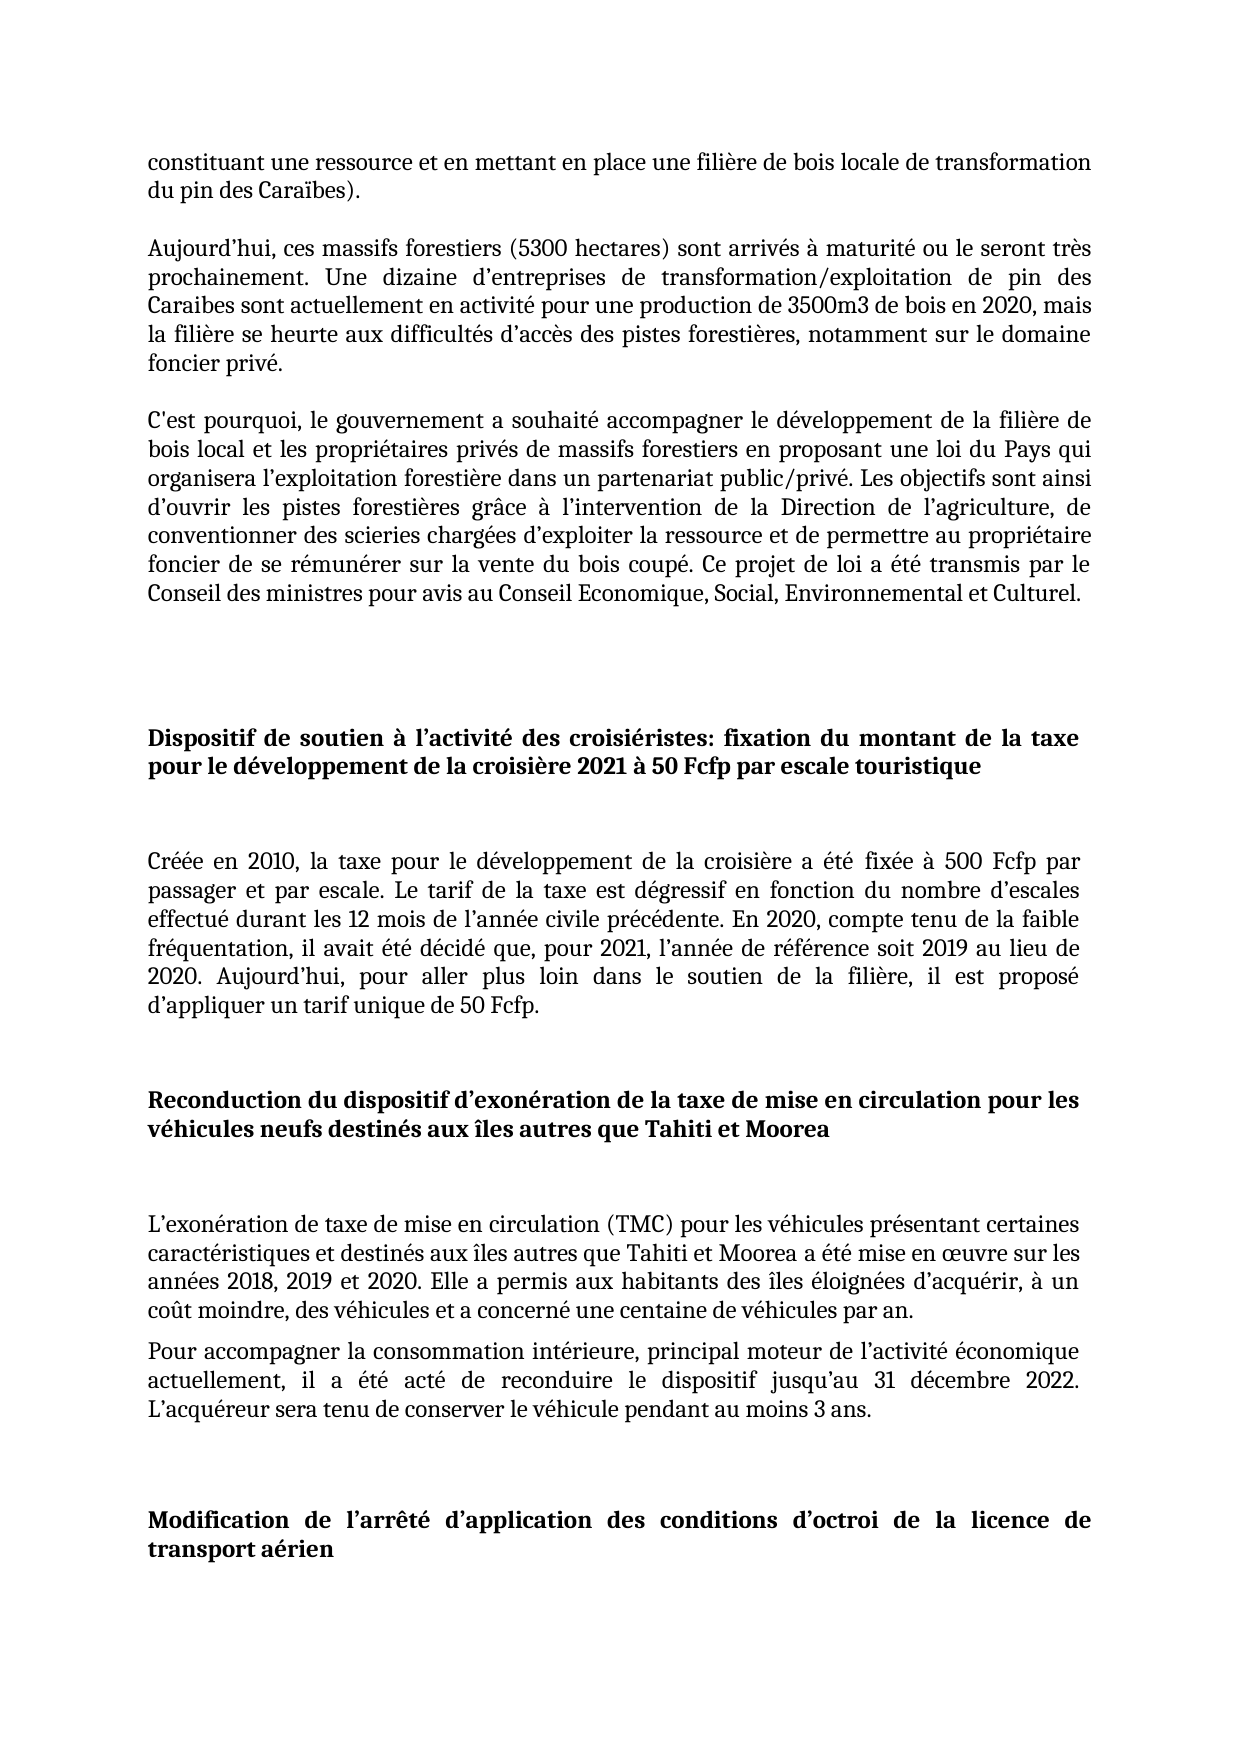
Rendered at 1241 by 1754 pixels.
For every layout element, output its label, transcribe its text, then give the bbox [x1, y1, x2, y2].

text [148, 148, 1093, 205]
text Aujourd’hui, ces massifs forestiers (5300 hectares) sont arrivés à maturité ou le seront très prochainement. Une dizaine d’entreprises de transformation/exploitation de pin des Caraibes sont actuellement en activité pour une production de 3500m3 de bois en 2020, mais la filière se heurte aux difficultés d’accès des pistes forestières, notamment sur le domaine foncier privé. [148, 234, 1093, 378]
text Créée en 2010, la taxe pour le développement de la croisière a été fixée à 500 Fcfp par passager et par escale. Le tarif de la taxe est dégressif en fonction du nombre d’escales effectué durant les 12 mois de l’année civile précédente. En 2020, compte tenu de la faible fréquentation, il avait été décidé que, pour 2021, l’année de référence soit 2019 au lieu de 2020. Aujourd’hui, pour aller plus loin dans le soutien de la filière, il est proposé d’appliquer un tarif unique de 50 Fcfp. [148, 847, 1081, 1020]
text L’exonération de taxe de mise en circulation (TMC) pour les véhicules présentant certaines caractéristiques et destinés aux îles autres que Tahiti et Moorea a été mise en œuvre sur les années 2018, 2019 et 2020. Elle a permis aux habitants des îles éloignées d’acquérir, à un coût moindre, des véhicules et a concerné une centaine de véhicules par an. [148, 1210, 1081, 1325]
text Reconduction du dispositif d’exonération de la taxe de mise en circulation pour les véhicules neufs destinés aux îles autres que Tahiti et Moorea [148, 1086, 1081, 1143]
text Dispositif de soutien à l’activité des croisiéristes: fixation du montant de la taxe pour le développement de la croisière 2021 à 50 Fcfp par escale touristique [148, 723, 1081, 781]
text C'est pourquoi, le gouvernement a souhaité accompagner le développement de la filière de bois local et les propriétaires privés de massifs forestiers en proposant une loi du Pays qui organisera l’exploitation forestière dans un partenariat public/privé. Les objectifs sont ainsi d’ouvrir les pistes forestières grâce à l’intervention de la Direction de l’agriculture, de conventionner des scieries chargées d’exploiter la ressource et de permettre au propriétaire foncier de se rémunérer sur la vente du bois coupé. Ce projet de loi a été transmis par le Conseil des ministres pour avis au Conseil Economique, Social, Environnemental et Culturel. [148, 406, 1093, 608]
text Modification de l’arrêté d’application des conditions d’octroi de la licence de transport aérien [148, 1506, 1093, 1563]
text Pour accompagner la consommation intérieure, principal moteur de l’activité économique actuellement, il a été acté de reconduire le dispositif jusqu’au 31 décembre 2022. L’acquéreur sera tenu de conserver le véhicule pendant au moins 3 ans. [148, 1337, 1081, 1423]
